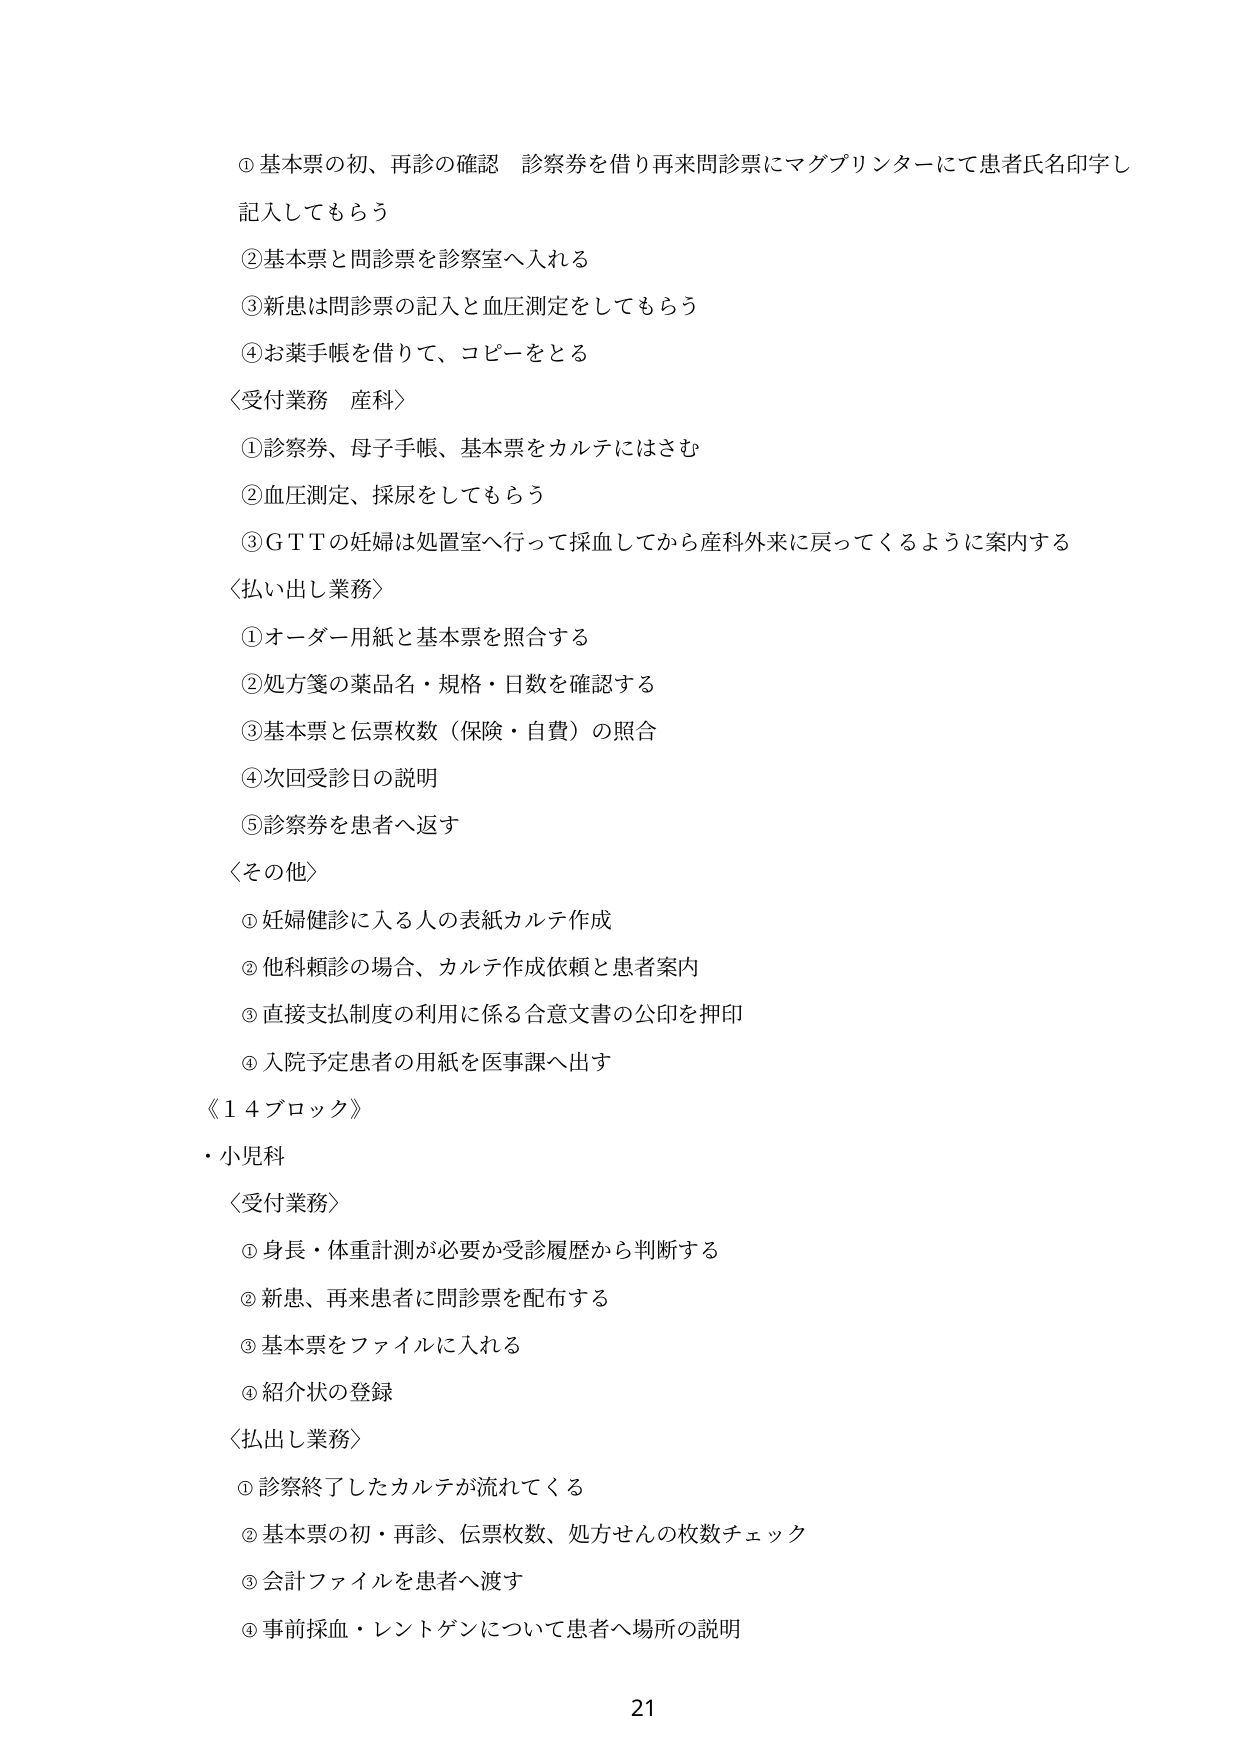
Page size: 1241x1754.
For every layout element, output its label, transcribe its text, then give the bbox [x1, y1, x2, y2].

text ④事前採血・レントゲンについて患者へ場所の説明 [153, 1612, 1134, 1643]
text ①妊婦健診に入る人の表紙カルテ作成 [153, 903, 1134, 934]
text ②新患、再来患者に問診票を配布する [174, 1281, 1134, 1312]
text ④次回受診日の説明 [153, 761, 1134, 793]
text ④入院予定患者の用紙を医事課へ出す [153, 1045, 1134, 1076]
text ②基本票と問診票を診察室へ入れる [153, 242, 1134, 274]
text ①診察終了したカルテが流れてくる [237, 1470, 1134, 1501]
text ③基本票と伝票枚数（保険・自費）の照合 [153, 714, 1134, 746]
text 〈その他〉 [153, 856, 1134, 887]
text 〈受付業務〉 [153, 1186, 1134, 1218]
text ③基本票をファイルに入れる [174, 1328, 1134, 1360]
text ②基本票の初・再診、伝票枚数、処方せんの枚数チェック [153, 1517, 1134, 1549]
text ①診察券、母子手帳、基本票をカルテにはさむ [153, 431, 1134, 462]
text 〈受付業務 産科〉 [153, 384, 1134, 415]
text ①オーダー用紙と基本票を照合する [153, 620, 1134, 651]
text ①基本票の初、再診の確認 診察券を借り再来問診票にマグプリンターにて患者氏名印字し記入してもらう [238, 148, 1134, 226]
text 〈払出し業務〉 [153, 1423, 1134, 1454]
text ④お薬手帳を借りて、コピーをとる [153, 337, 1134, 368]
text 〈払い出し業務〉 [153, 572, 1134, 604]
text ・小児科 [153, 1139, 1134, 1171]
text ⑤診察券を患者へ返す [153, 808, 1134, 840]
text ②血圧測定、採尿をしてもらう [153, 478, 1134, 509]
text ①身長・体重計測が必要か受診履歴から判断する [153, 1233, 1134, 1265]
text ③会計ファイルを患者へ渡す [153, 1564, 1134, 1596]
text ②他科頼診の場合、カルテ作成依頼と患者案内 [153, 950, 1134, 982]
text ③新患は問診票の記入と血圧測定をしてもらう [153, 289, 1134, 321]
text 《１４ブロック》 [153, 1092, 1134, 1123]
text ②処方箋の薬品名・規格・日数を確認する [153, 667, 1134, 698]
text ④紹介状の登録 [153, 1375, 1134, 1407]
text ③直接支払制度の利用に係る合意文書の公印を押印 [153, 997, 1134, 1029]
text ③ＧＴＴの妊婦は処置室へ行って採血してから産科外来に戻ってくるように案内する [153, 525, 1134, 557]
